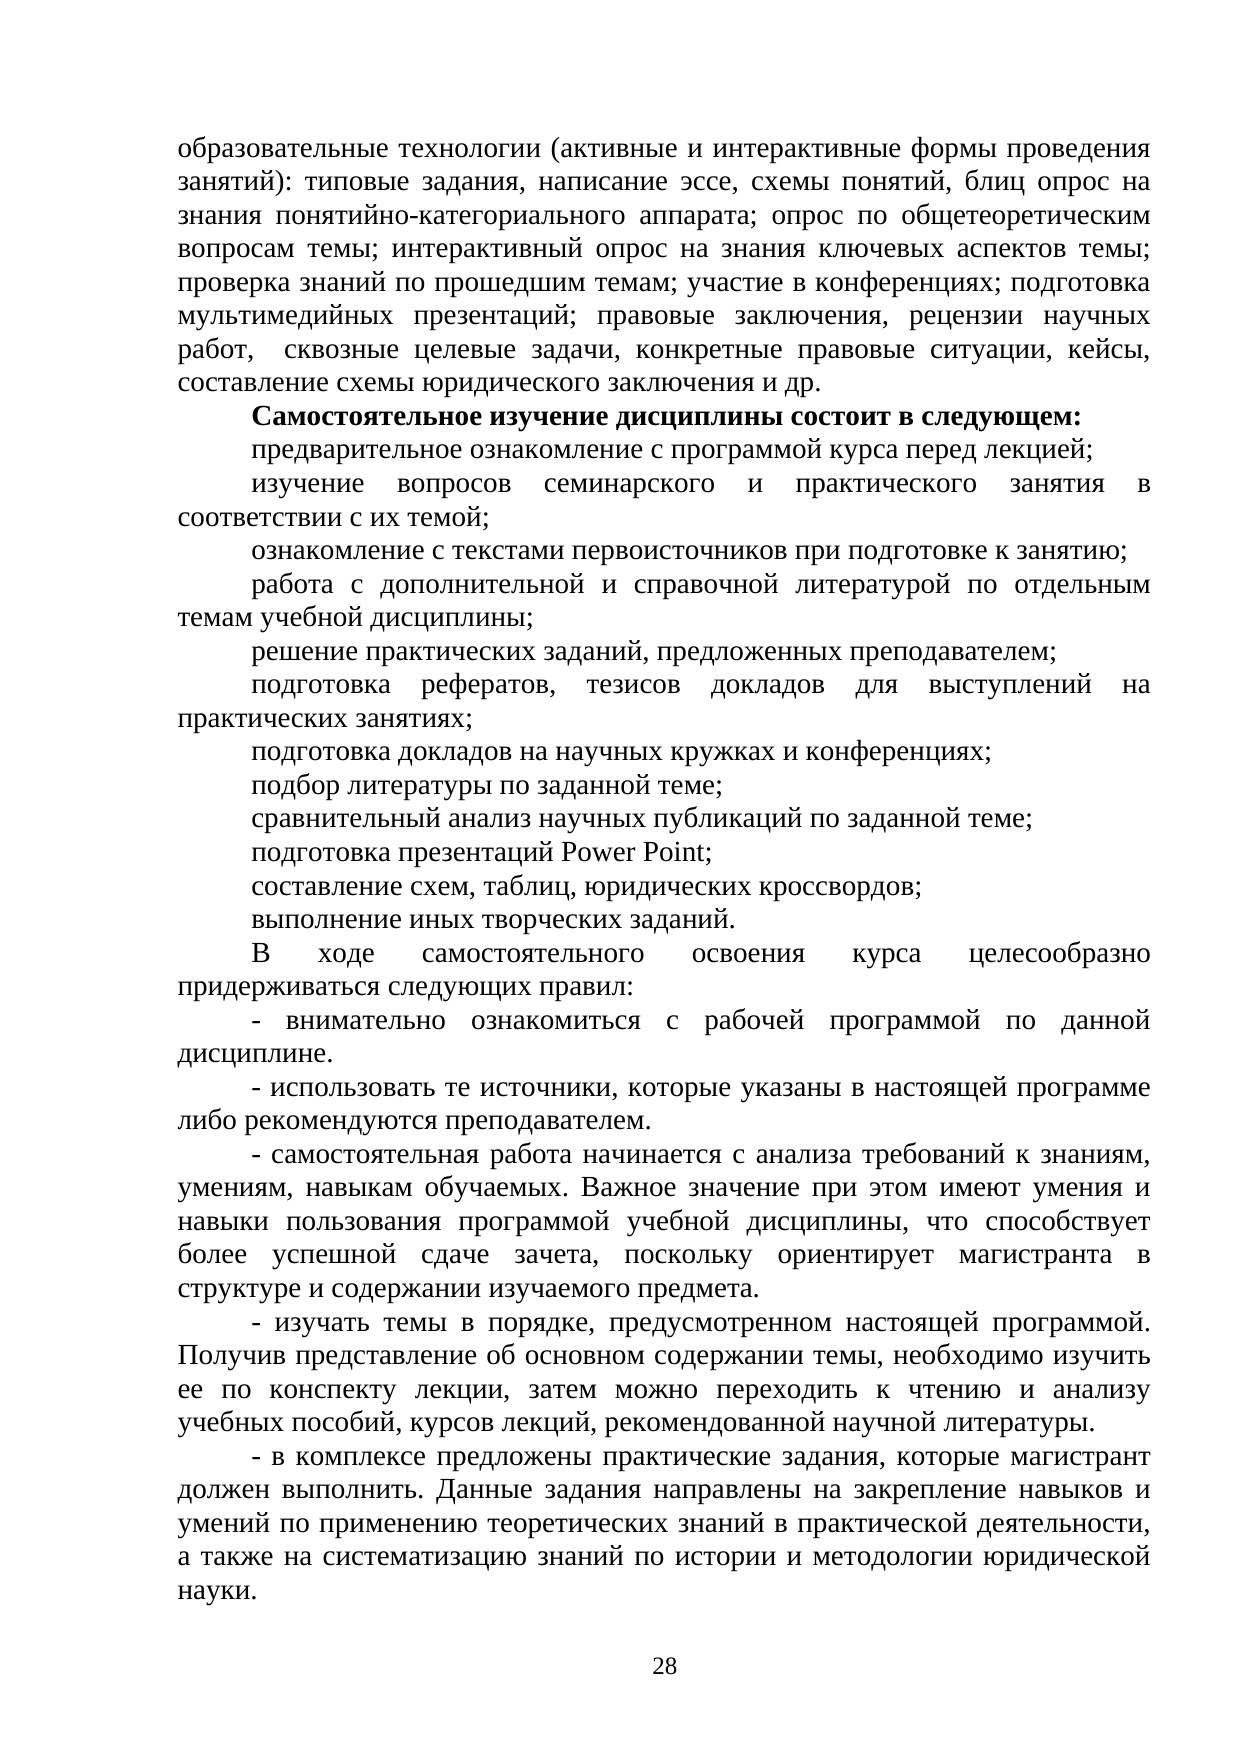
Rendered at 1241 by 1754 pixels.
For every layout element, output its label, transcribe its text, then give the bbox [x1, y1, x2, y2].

text - самостоятельная работа начинается с анализа требований к знаниям, умениям, навыкам обучаемых. Важное значение при этом имеют умения и навыки пользования программой учебной дисциплины, что способствует более успешной сдаче зачета, поскольку ориентирует магистранта в структуре и содержании изучаемого предмета. [177, 1136, 1152, 1304]
text выполнение иных творческих заданий. [177, 901, 1152, 935]
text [177, 130, 1152, 398]
text подготовка докладов на научных кружках и конференциях; [177, 733, 1152, 767]
text предварительное ознакомление с программой курса перед лекцией; [177, 432, 1152, 465]
text Самостоятельное изучение дисциплины состоит в следующем: [177, 398, 1152, 432]
text - использовать те источники, которые указаны в настоящей программе либо рекомендуются преподавателем. [177, 1069, 1152, 1136]
text изучение вопросов семинарского и практического занятия в соответствии с их темой; [177, 465, 1152, 532]
text сравнительный анализ научных публикаций по заданной теме; [177, 801, 1152, 834]
text подготовка рефератов, тезисов докладов для выступлений на практических занятиях; [177, 666, 1152, 733]
text работа с дополнительной и справочной литературой по отдельным темам учебной дисциплины; [177, 566, 1152, 633]
text подбор литературы по заданной теме; [177, 767, 1152, 801]
text - внимательно ознакомиться с рабочей программой по данной дисциплине. [177, 1002, 1152, 1069]
text - изучать темы в порядке, предусмотренном настоящей программой. Получив представление об основном содержании темы, необходимо изучить ее по конспекту лекции, затем можно переходить к чтению и анализу учебных пособий, курсов лекций, рекомендованной научной литературы. [177, 1304, 1152, 1438]
text составление схем, таблиц, юридических кроссвордов; [177, 868, 1152, 901]
text решение практических заданий, предложенных преподавателем; [177, 633, 1152, 666]
text В ходе самостоятельного освоения курса целесообразно придерживаться следующих правил: [177, 935, 1152, 1002]
text - в комплексе предложены практические задания, которые магистрант должен выполнить. Данные задания направлены на закрепление навыков и умений по применению теоретических знаний в практической деятельности, а также на систематизацию знаний по истории и методологии юридической науки. [177, 1438, 1152, 1606]
text подготовка презентаций Power Point; [177, 834, 1152, 868]
text ознакомление с текстами первоисточников при подготовке к занятию; [177, 532, 1152, 566]
